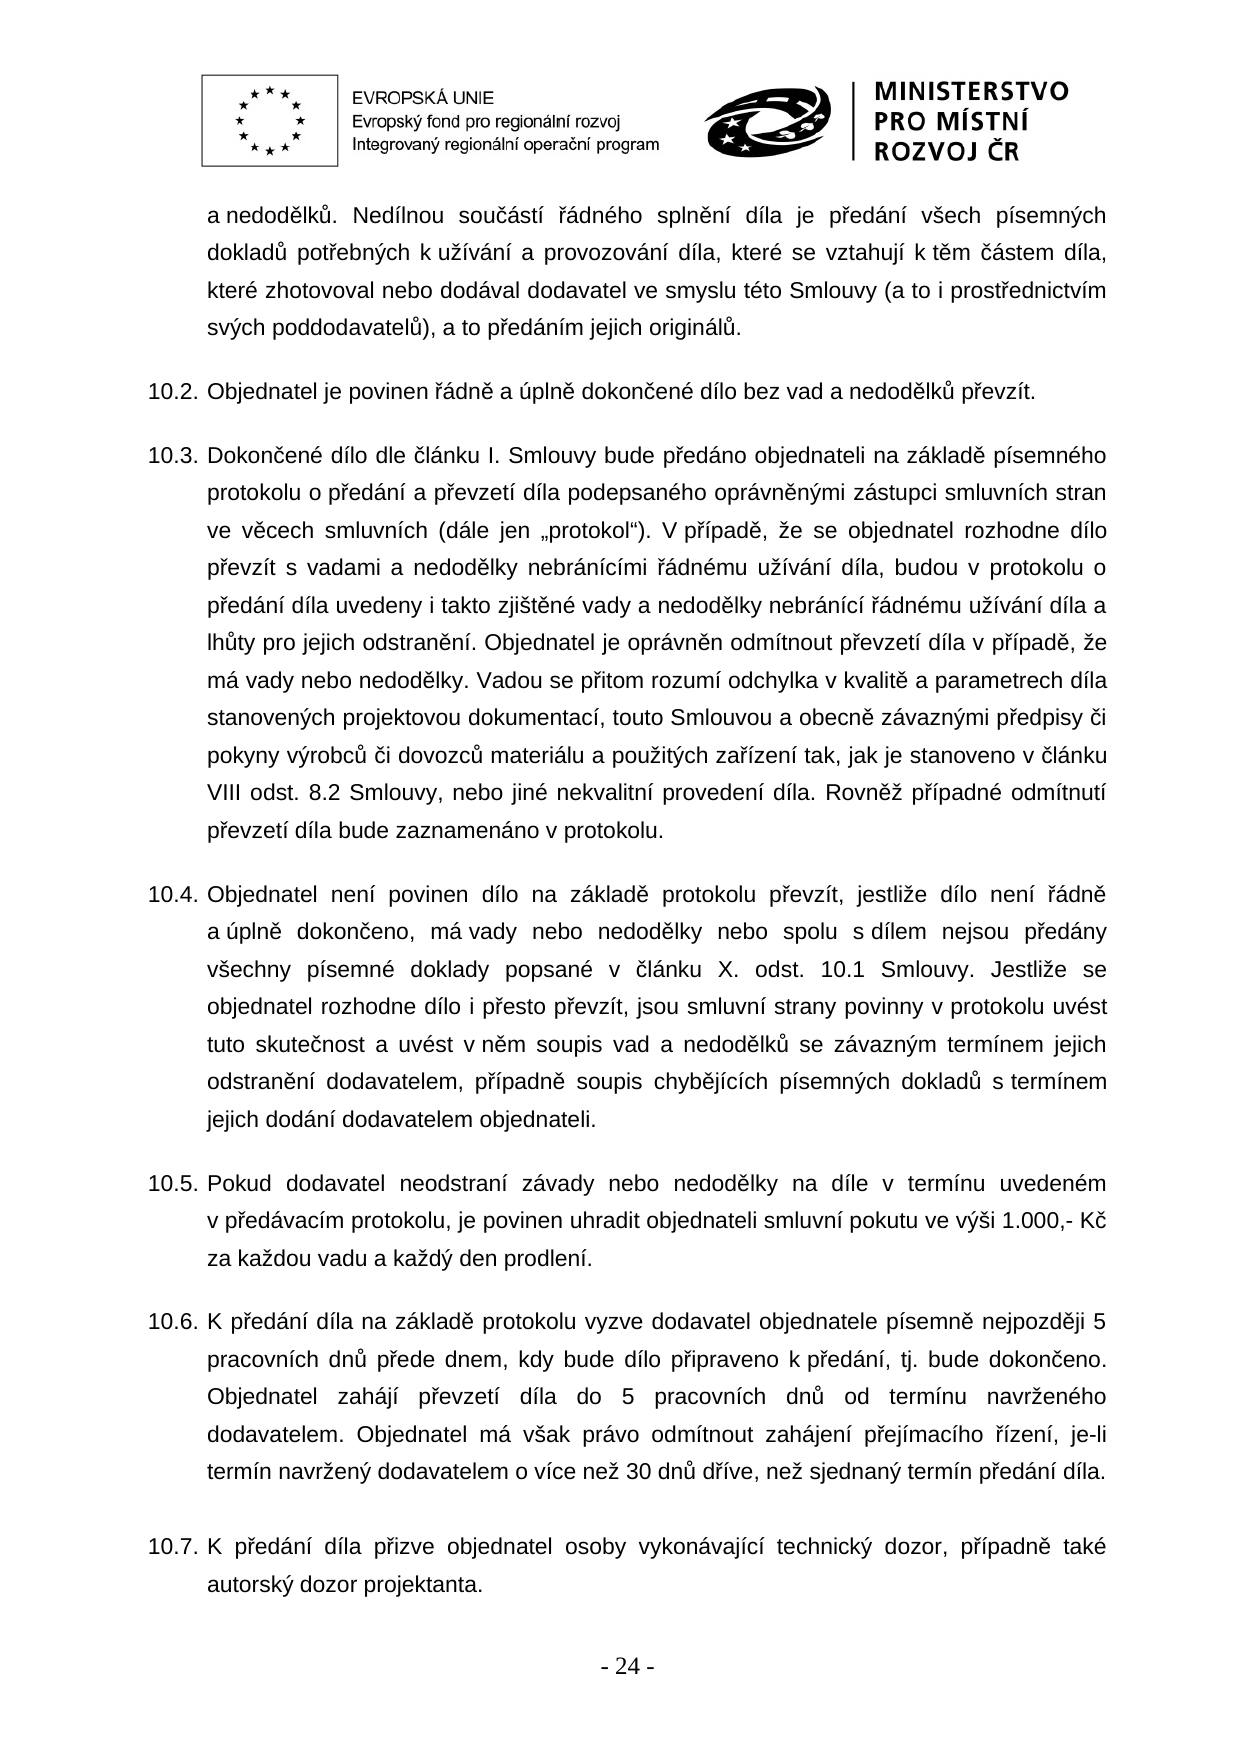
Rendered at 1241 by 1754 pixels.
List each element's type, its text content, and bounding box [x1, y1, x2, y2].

list K předání díla přizve objednatel osoby vykonávající technický dozor, případně také autorský dozor projektanta. [148, 1522, 1107, 1597]
list Objednatel je povinen řádně a úplně dokončené dílo bez vad a nedodělků převzít. [148, 367, 1107, 404]
list Objednatel není povinen dílo na základě protokolu převzít, jestliže dílo není řádně a úplně dokončeno, má vady nebo nedodělky nebo spolu s dílem nejsou předány všechny písemné doklady popsané v článku X. odst. 10.1 Smlouvy. Jestliže se objednatel rozhodne dílo i přesto převzít, jsou smluvní strany povinny v protokolu uvést tuto skutečnost a uvést v něm soupis vad a nedodělků se závazným termínem jejich odstranění dodavatelem, případně soupis chybějících písemných dokladů s termínem jejich dodání dodavatelem objednateli. [148, 869, 1107, 1132]
picture [158, 44, 1097, 191]
list Pokud dodavatel neodstraní závady nebo nedodělky na díle v termínu uvedeném v předávacím protokolu, je povinen uhradit objednateli smluvní pokutu ve výši 1.000,- Kč za každou vadu a každý den prodlení. [148, 1158, 1107, 1271]
list Dokončené dílo dle článku I. Smlouvy bude předáno objednateli na základě písemného protokolu o předání a převzetí díla podepsaného oprávněnými zástupci smluvních stran ve věcech smluvních (dále jen „protokol“). V případě, že se objednatel rozhodne dílo převzít s vadami a nedodělky nebránícími řádnému užívání díla, budou v protokolu o předání díla uvedeny i takto zjištěné vady a nedodělky nebránící řádnému užívání díla a lhůty pro jejich odstranění. Objednatel je oprávněn odmítnout převzetí díla v případě, že má vady nebo nedodělky. Vadou se přitom rozumí odchylka v kvalitě a parametrech díla stanovených projektovou dokumentací, touto Smlouvou a obecně závaznými předpisy či pokyny výrobců či dovozců materiálu a použitých zařízení tak, jak je stanoveno v článku VIII odst. 8.2 Smlouvy, nebo jiné nekvalitní provedení díla. Rovněž případné odmítnutí převzetí díla bude zaznamenáno v protokolu. [148, 431, 1107, 843]
list K předání díla na základě protokolu vyzve dodavatel objednatele písemně nejpozději 5 pracovních dnů přede dnem, kdy bude dílo připraveno k předání, tj. bude dokončeno. Objednatel zahájí převzetí díla do 5 pracovních dnů od termínu navrženého dodavatelem. Objednatel má však právo odmítnout zahájení přejímacího řízení, je-li termín navržený dodavatelem o více než 30 dnů dříve, než sjednaný termín předání díla. [148, 1297, 1107, 1485]
